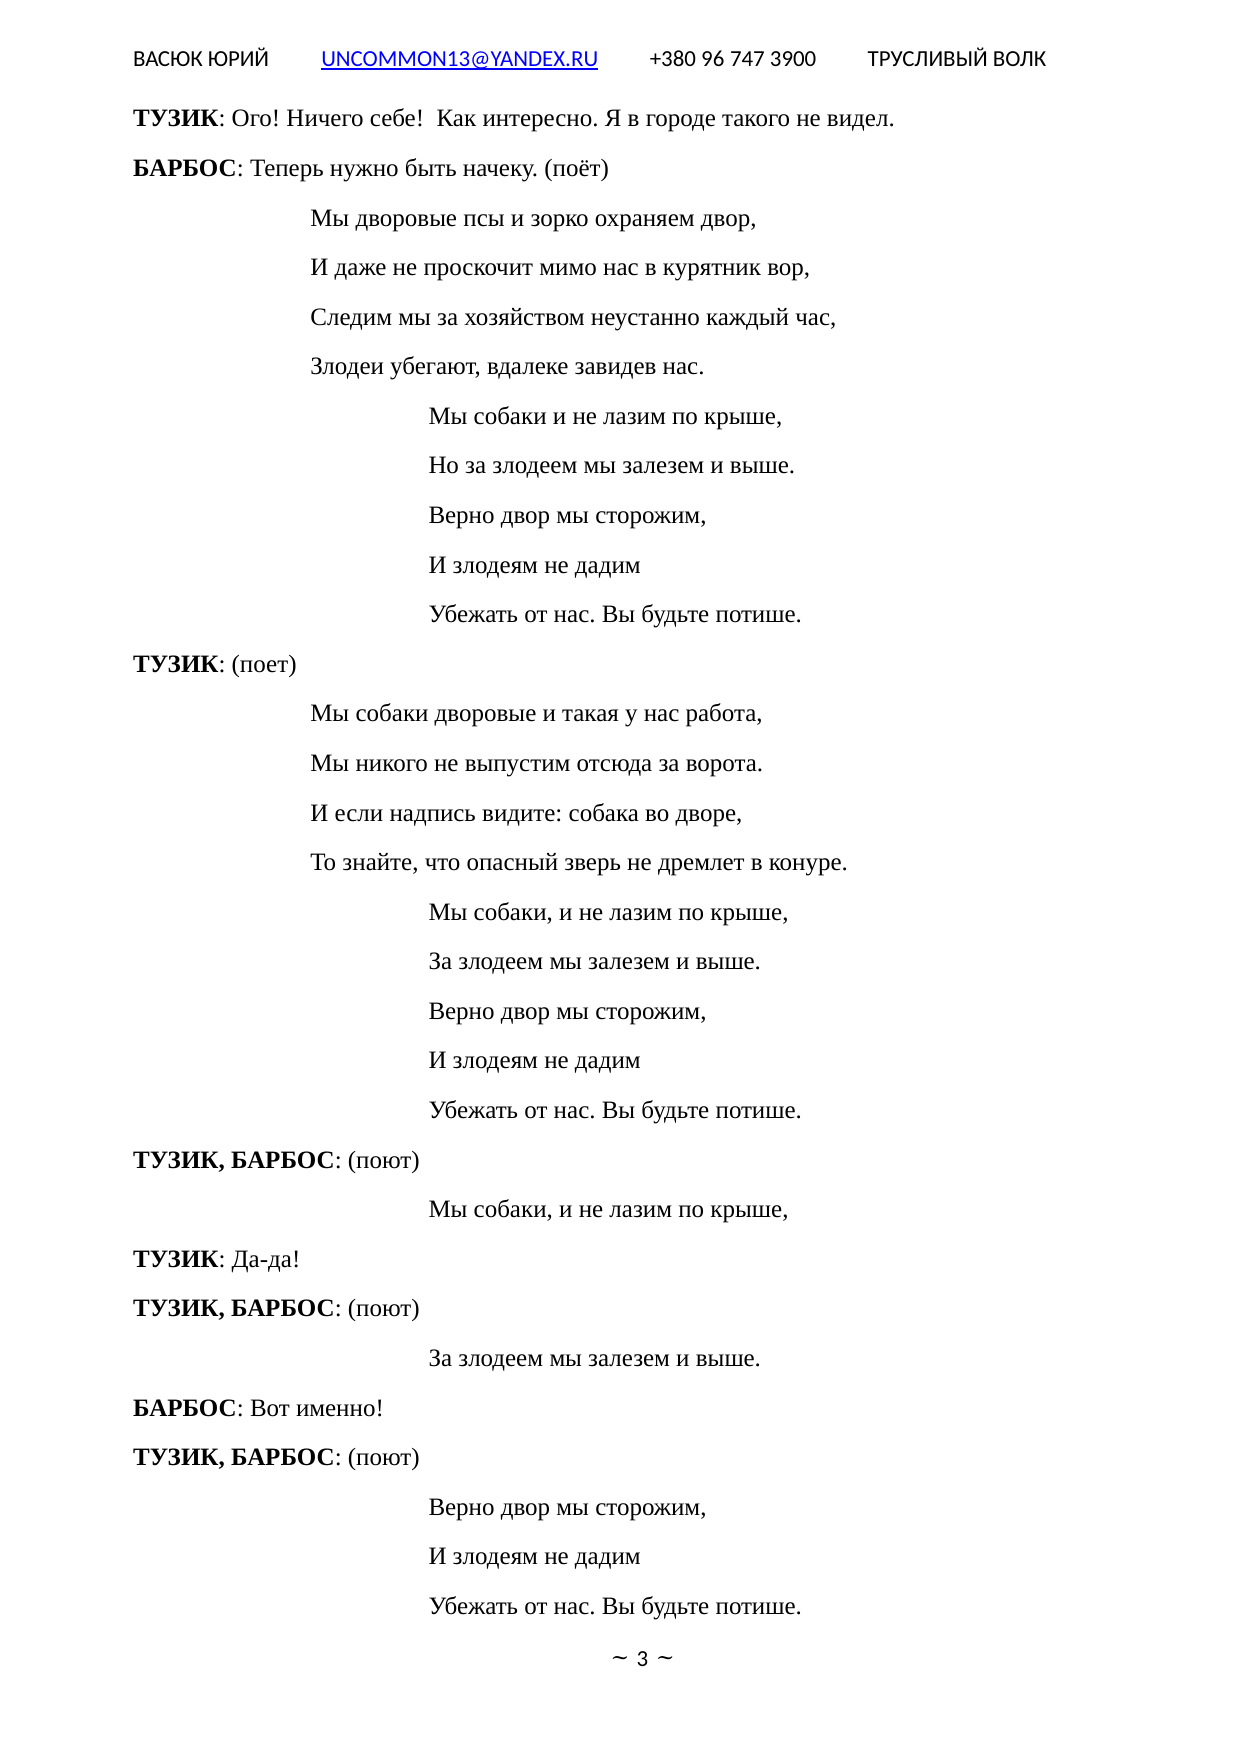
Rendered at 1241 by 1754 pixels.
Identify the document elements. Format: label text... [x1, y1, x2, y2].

text ТУЗИК, БАРБОС: (поют) [133, 1145, 1152, 1173]
text Мы собаки дворовые и такая у нас работа, [133, 698, 1152, 727]
text Убежать от нас. Вы будьте потише. [133, 1095, 1152, 1124]
text Мы собаки и не лазим по крыше, [133, 401, 1152, 430]
text Верно двор мы сторожим, [133, 500, 1152, 529]
text Мы никого не выпустим отсюда за ворота. [133, 748, 1152, 777]
text То знайте, что опасный зверь не дремлет в конуре. [133, 847, 1152, 876]
text И злодеям не дадим [133, 1046, 1152, 1074]
text И если надпись видите: собака во дворе, [133, 798, 1152, 826]
text За злодеем мы залезем и выше. [133, 946, 1152, 975]
text БАРБОС: Теперь нужно быть начеку. (поёт) [133, 153, 1152, 182]
text И злодеям не дадим [133, 1541, 1152, 1570]
text ТУЗИК, БАРБОС: (поют) [133, 1442, 1152, 1471]
text Мы дворовые псы и зорко охраняем двор, [133, 203, 1152, 231]
text ТУЗИК: Ого! Ничего себе! Как интересно. Я в городе такого не видел. [133, 103, 1152, 132]
text За злодеем мы залезем и выше. [133, 1343, 1152, 1372]
text ТУЗИК, БАРБОС: (поют) [133, 1293, 1152, 1322]
text Мы собаки, и не лазим по крыше, [133, 1194, 1152, 1223]
text Но за злодеем мы залезем и выше. [133, 451, 1152, 479]
text Злодеи убегают, вдалеке завидев нас. [133, 351, 1152, 380]
text Мы собаки, и не лазим по крыше, [133, 897, 1152, 926]
text Следим мы за хозяйством неустанно каждый час, [133, 302, 1152, 331]
text И злодеям не дадим [133, 550, 1152, 578]
text Верно двор мы сторожим, [133, 1492, 1152, 1521]
text ТУЗИК: Да-да! [133, 1244, 1152, 1273]
text И даже не проскочит мимо нас в курятник вор, [133, 252, 1152, 281]
text Верно двор мы сторожим, [133, 996, 1152, 1025]
text БАРБОС: Вот именно! [133, 1393, 1152, 1421]
text Убежать от нас. Вы будьте потише. [133, 599, 1152, 628]
text Убежать от нас. Вы будьте потише. [133, 1591, 1152, 1620]
text ТУЗИК: (поет) [133, 649, 1152, 678]
